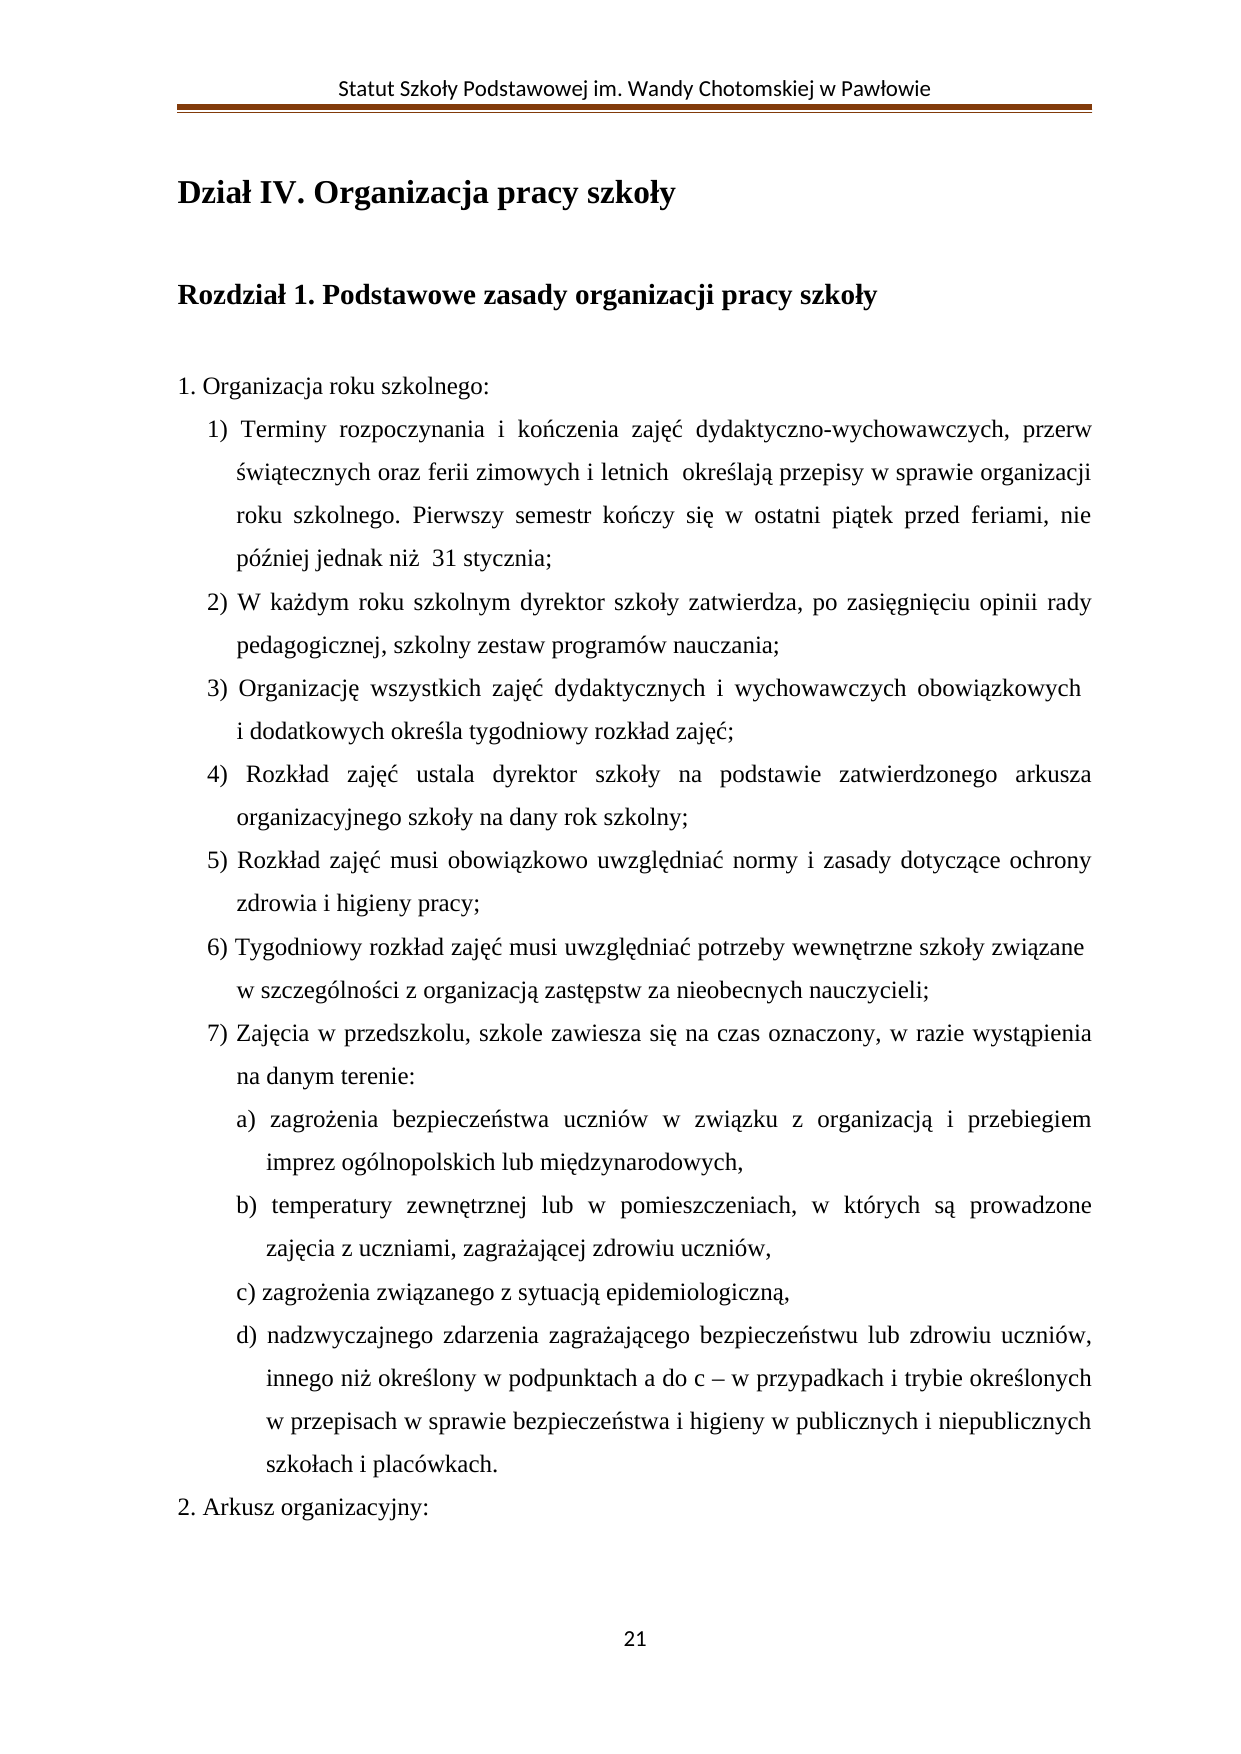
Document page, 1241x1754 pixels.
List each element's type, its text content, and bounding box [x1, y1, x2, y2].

text d) nadzwyczajnego zdarzenia zagrażającego bezpieczeństwu lub zdrowiu uczniów, innego niż określony w podpunktach a do c – w przypadkach i trybie określonych w przepisach w sprawie bezpieczeństwa i higieny w publicznych i niepublicznych szkołach i placówkach. [236, 1320, 1092, 1478]
text 1) Terminy rozpoczynania i kończenia zajęć dydaktyczno-wychowawczych, przerw świątecznych oraz ferii zimowych i letnich określają przepisy w sprawie organizacji roku szkolnego. Pierwszy semestr kończy się w ostatni piątek przed feriami, nie później jednak niż 31 stycznia; [207, 414, 1092, 572]
text a) zagrożenia bezpieczeństwa uczniów w związku z organizacją i przebiegiem imprez ogólnopolskich lub międzynarodowych, [236, 1104, 1092, 1176]
text 2) W każdym roku szkolnym dyrektor szkoły zatwierdza, po zasięgnięciu opinii rady pedagogicznej, szkolny zestaw programów nauczania; [207, 587, 1092, 658]
text 2. Arkusz organizacyjny: [177, 1492, 1092, 1521]
text 7) Zajęcia w przedszkolu, szkole zawiesza się na czas oznaczony, w razie wystąpienia na danym terenie: [207, 1018, 1092, 1090]
text b) temperatury zewnętrznej lub w pomieszczeniach, w których są prowadzone zajęcia z uczniami, zagrażającej zdrowiu uczniów, [236, 1190, 1092, 1262]
text 6) Tygodniowy rozkład zajęć musi uwzględniać potrzeby wewnętrzne szkoły związane w szczególności z organizacją zastępstw za nieobecnych nauczycieli; [207, 932, 1092, 1003]
subtitle Rozdział 1. Podstawowe zasady organizacji pracy szkoły [177, 277, 1092, 311]
text 4) Rozkład zajęć ustala dyrektor szkoły na podstawie zatwierdzonego arkusza organizacyjnego szkoły na dany rok szkolny; [207, 759, 1092, 831]
text 1. Organizacja roku szkolnego: [177, 371, 1092, 400]
text 5) Rozkład zajęć musi obowiązkowo uwzględniać normy i zasady dotyczące ochrony zdrowia i higieny pracy; [207, 845, 1092, 917]
subtitle Dział IV. Organizacja pracy szkoły [177, 173, 1092, 211]
text c) zagrożenia związanego z sytuacją epidemiologiczną, [236, 1277, 1092, 1305]
text 3) Organizację wszystkich zajęć dydaktycznych i wychowawczych obowiązkowych i dodatkowych określa tygodniowy rozkład zajęć; [207, 673, 1092, 745]
